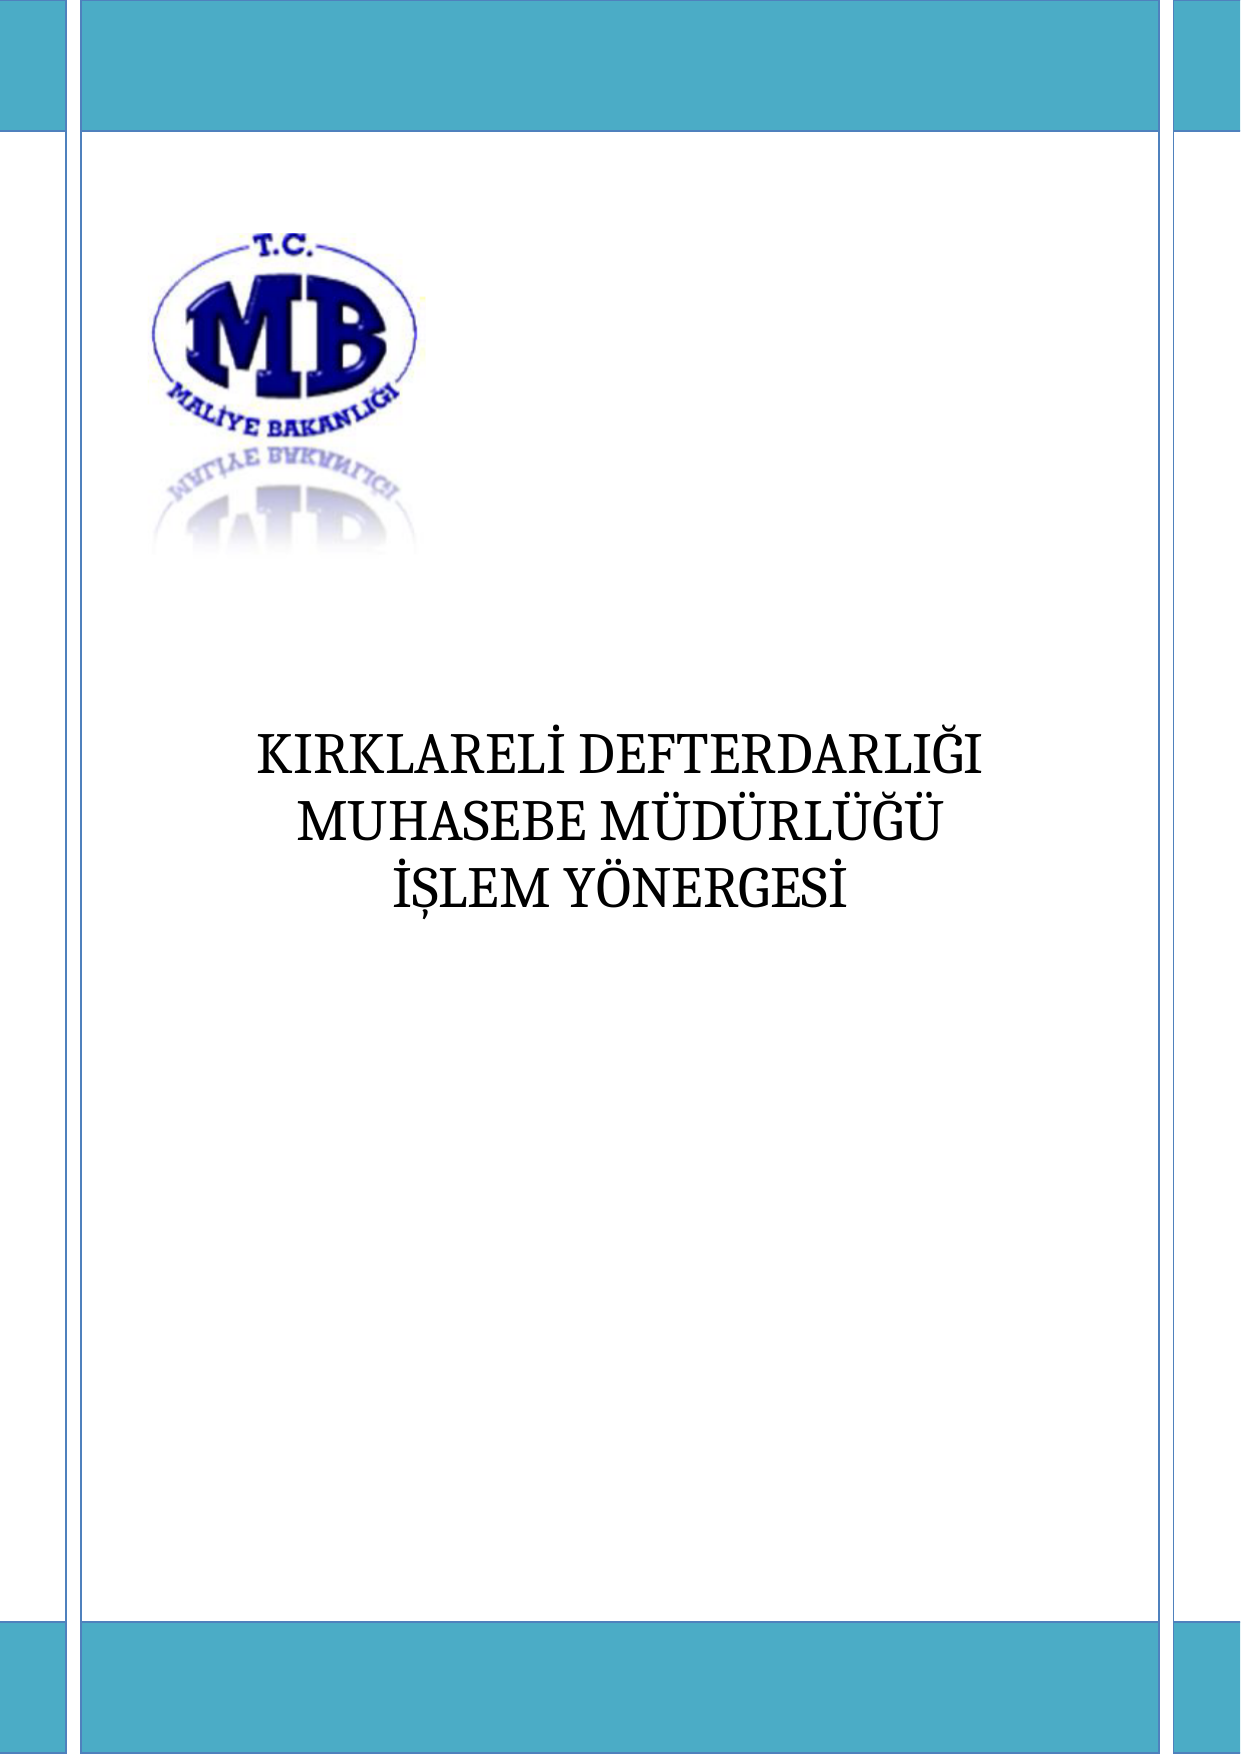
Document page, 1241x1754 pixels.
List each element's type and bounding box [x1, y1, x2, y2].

picture [147, 233, 426, 654]
